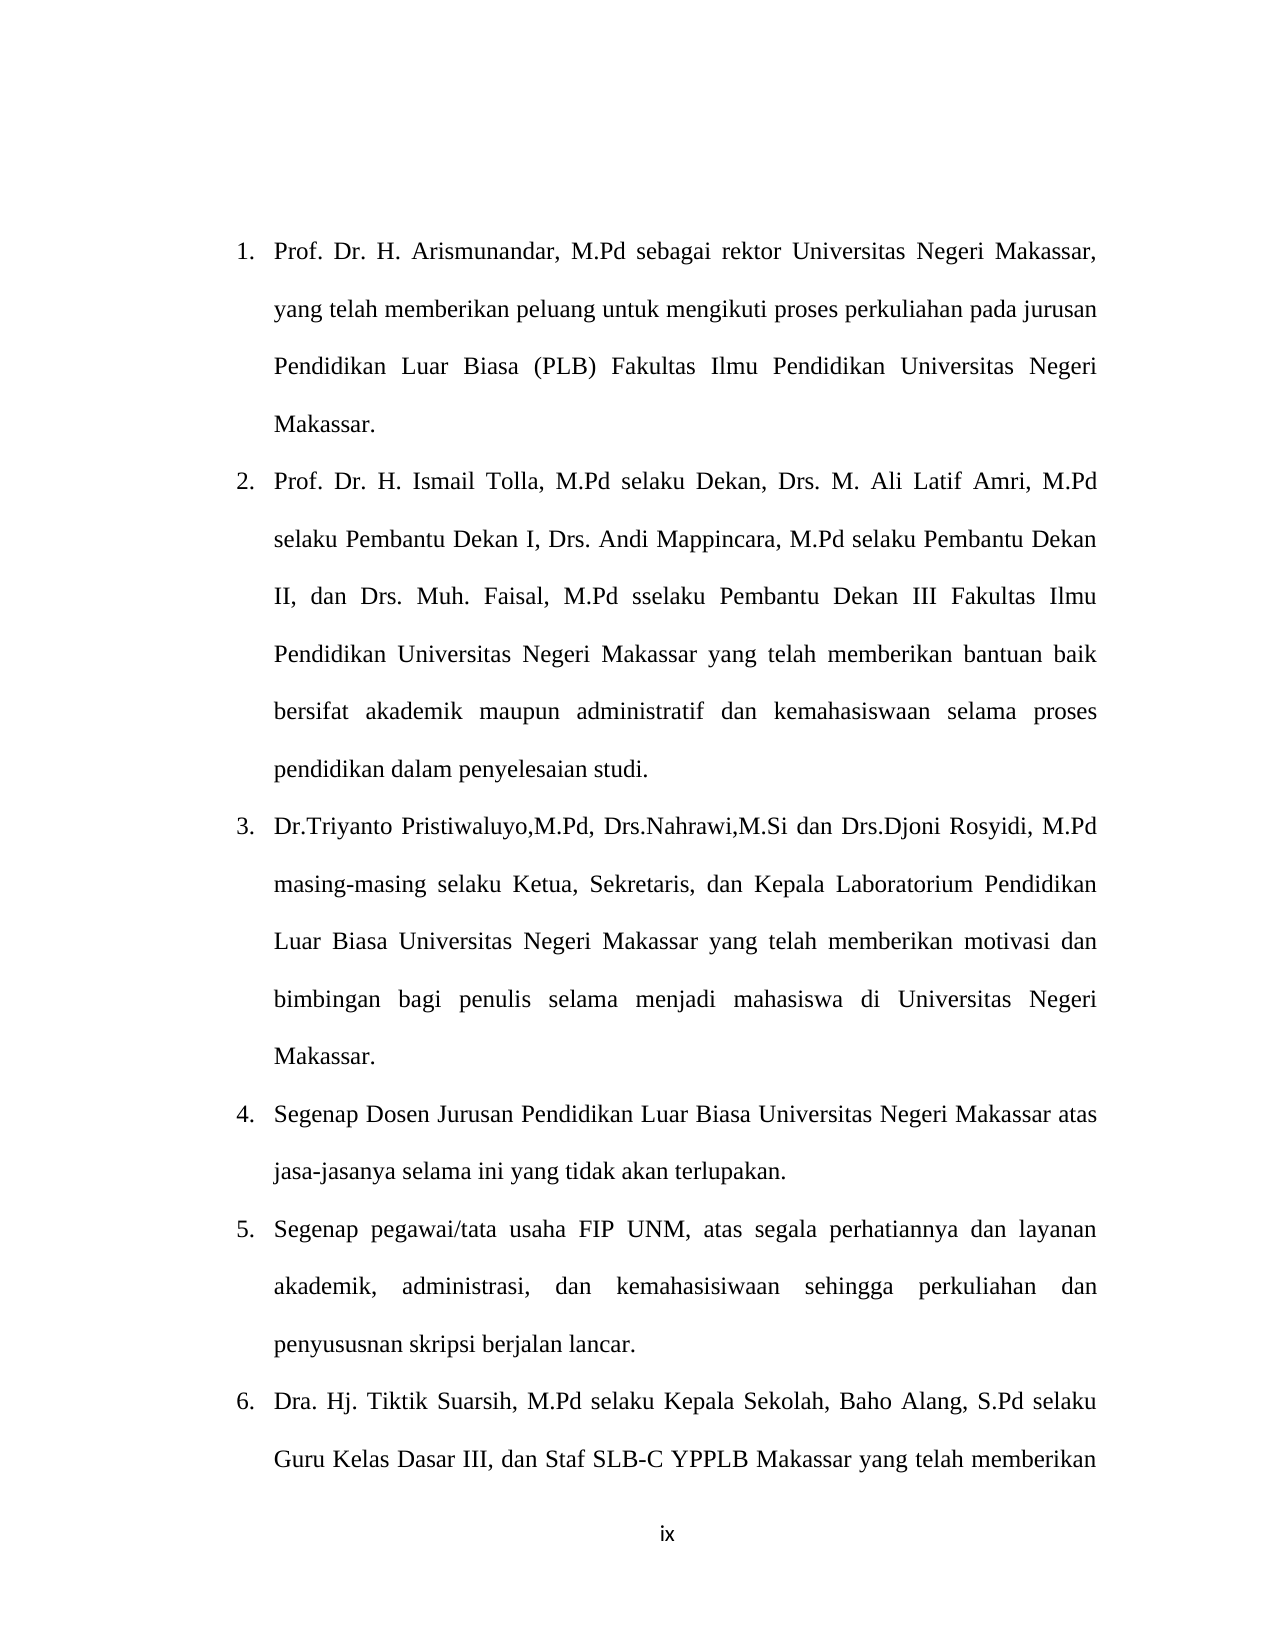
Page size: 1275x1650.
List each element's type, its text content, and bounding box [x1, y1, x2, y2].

list Prof. Dr. H. Arismunandar, M.Pd sebagai rektor Universitas Negeri Makassar, yang telah memberikan peluang untuk mengikuti proses perkuliahan pada jurusan Pendidikan Luar Biasa (PLB) Fakultas Ilmu Pendidikan Universitas Negeri Makassar. [236, 236, 1098, 437]
list Segenap Dosen Jurusan Pendidikan Luar Biasa Universitas Negeri Makassar atas jasa-jasanya selama ini yang tidak akan terlupakan. [236, 1099, 1098, 1185]
list Prof. Dr. H. Ismail Tolla, M.Pd selaku Dekan, Drs. M. Ali Latif Amri, M.Pd selaku Pembantu Dekan I, Drs. Andi Mappincara, M.Pd selaku Pembantu Dekan II, dan Drs. Muh. Faisal, M.Pd sselaku Pembantu Dekan III Fakultas Ilmu Pendidikan Universitas Negeri Makassar yang telah memberikan bantuan baik bersifat akademik maupun administratif dan kemahasiswaan selama proses pendidikan dalam penyelesaian studi. [236, 466, 1098, 782]
list Segenap pegawai/tata usaha FIP UNM, atas segala perhatiannya dan layanan akademik, administrasi, dan kemahasisiwaan sehingga perkuliahan dan penyususnan skripsi berjalan lancar. [236, 1214, 1098, 1357]
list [236, 1386, 1098, 1472]
list Dr.Triyanto Pristiwaluyo,M.Pd, Drs.Nahrawi,M.Si dan Drs.Djoni Rosyidi, M.Pd masing-masing selaku Ketua, Sekretaris, dan Kepala Laboratorium Pendidikan Luar Biasa Universitas Negeri Makassar yang telah memberikan motivasi dan bimbingan bagi penulis selama menjadi mahasiswa di Universitas Negeri Makassar. [236, 811, 1098, 1070]
